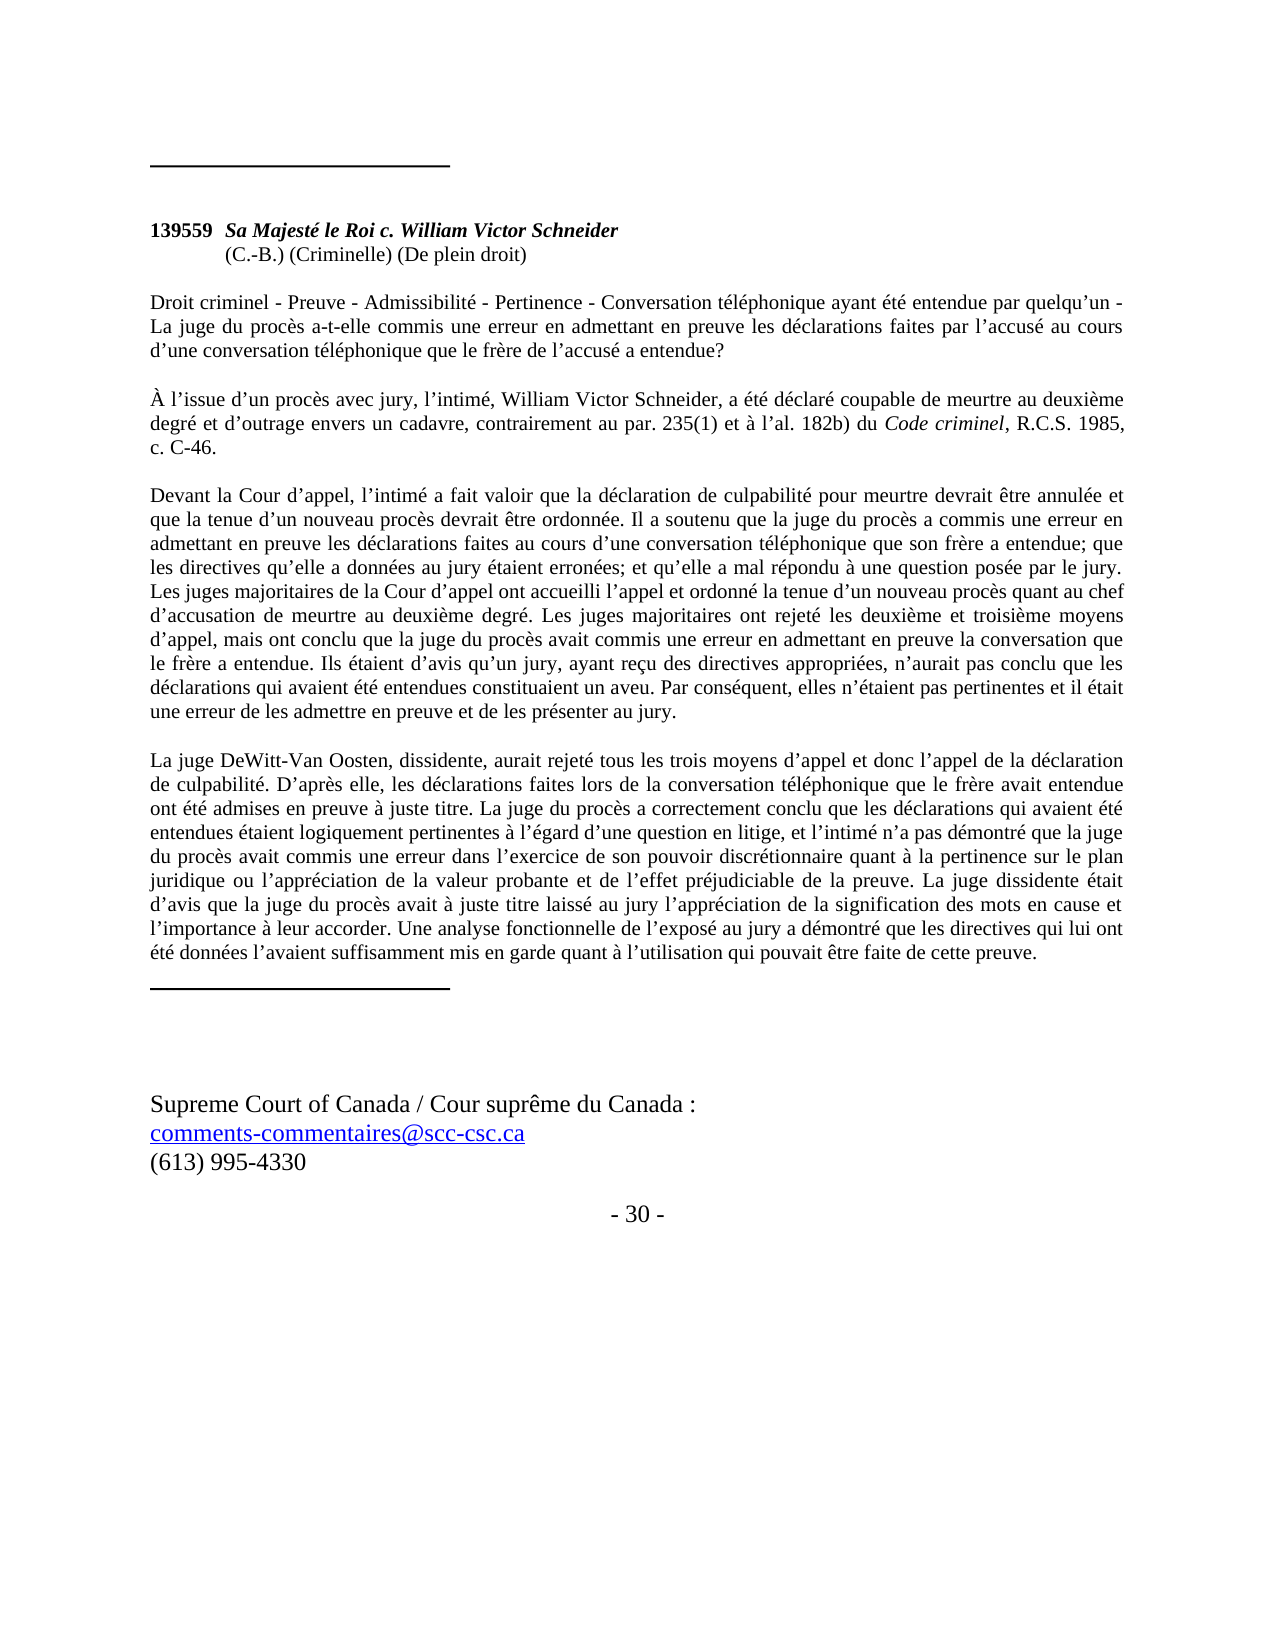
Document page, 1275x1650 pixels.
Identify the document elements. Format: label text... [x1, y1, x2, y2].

text La juge DeWitt-Van Oosten, dissidente, aurait rejeté tous les trois moyens d’appel et donc l’appel de la déclaration de culpabilité. D’après elle, les déclarations faites lors de la conversation téléphonique que le frère avait entendue ont été admises en preuve à juste titre. La juge du procès a correctement conclu que les déclarations qui avaient été entendues étaient logiquement pertinentes à l’égard d’une question en litige, et l’intimé n’a pas démontré que la juge du procès avait commis une erreur dans l’exercice de son pouvoir discrétionnaire quant à la pertinence sur le plan juridique ou l’appréciation de la valeur probante et de l’effet préjudiciable de la preuve. La juge dissidente était d’avis que la juge du procès avait à juste titre laissé au jury l’appréciation de la signification des mots en cause et l’importance à leur accorder. Une analyse fonctionnelle de l’exposé au jury a démontré que les directives qui lui ont été données l’avaient suffisamment mis en garde quant à l’utilisation qui pouvait être faite de cette preuve. [150, 747, 1125, 964]
text Droit criminel - Preuve - Admissibilité - Pertinence - Conversation téléphonique ayant été entendue par quelqu’un - La juge du procès a-t-elle commis une erreur en admettant en preuve les déclarations faites par l’accusé au cours d’une conversation téléphonique que le frère de l’accusé a entendue? [150, 290, 1125, 362]
text - 30 - [150, 1199, 1125, 1228]
text (613) 995-4330 [150, 1147, 1125, 1175]
text 39559 Sa Majesté le Roi c. William Victor Schneider [150, 218, 1125, 242]
text Supreme Court of Canada / Cour suprême du Canada : [150, 1089, 1125, 1118]
text À l’issue d’un procès avec jury, l’intimé, William Victor Schneider, a été déclaré coupable de meurtre au deuxième degré et d’outrage envers un cadavre, contrairement au par. 235(1) et à l’al. 182b) du Code criminel, R.C.S. 1985, c. C-46. [150, 387, 1125, 459]
text comments-commentaires@scc-csc.ca [150, 1118, 1125, 1147]
text (C.-B.) (Criminelle) (De plein droit) [150, 242, 1125, 266]
text Devant la Cour d’appel, l’intimé a fait valoir que la déclaration de culpabilité pour meurtre devrait être annulée et que la tenue d’un nouveau procès devrait être ordonnée. Il a soutenu que la juge du procès a commis une erreur en admettant en preuve les déclarations faites au cours d’une conversation téléphonique que son frère a entendue; que les directives qu’elle a données au jury étaient erronées; et qu’elle a mal répondu à une question posée par le jury. Les juges majoritaires de la Cour d’appel ont accueilli l’appel et ordonné la tenue d’un nouveau procès quant au chef d’accusation de meurtre au deuxième degré. Les juges majoritaires ont rejeté les deuxième et troisième moyens d’appel, mais ont conclu que la juge du procès avait commis une erreur en admettant en preuve la conversation que le frère a entendue. Ils étaient d’avis qu’un jury, ayant reçu des directives appropriées, n’aurait pas conclu que les déclarations qui avaient été entendues constituaient un aveu. Par conséquent, elles n’étaient pas pertinentes et il était une erreur de les admettre en preuve et de les présenter au jury. [150, 483, 1125, 723]
